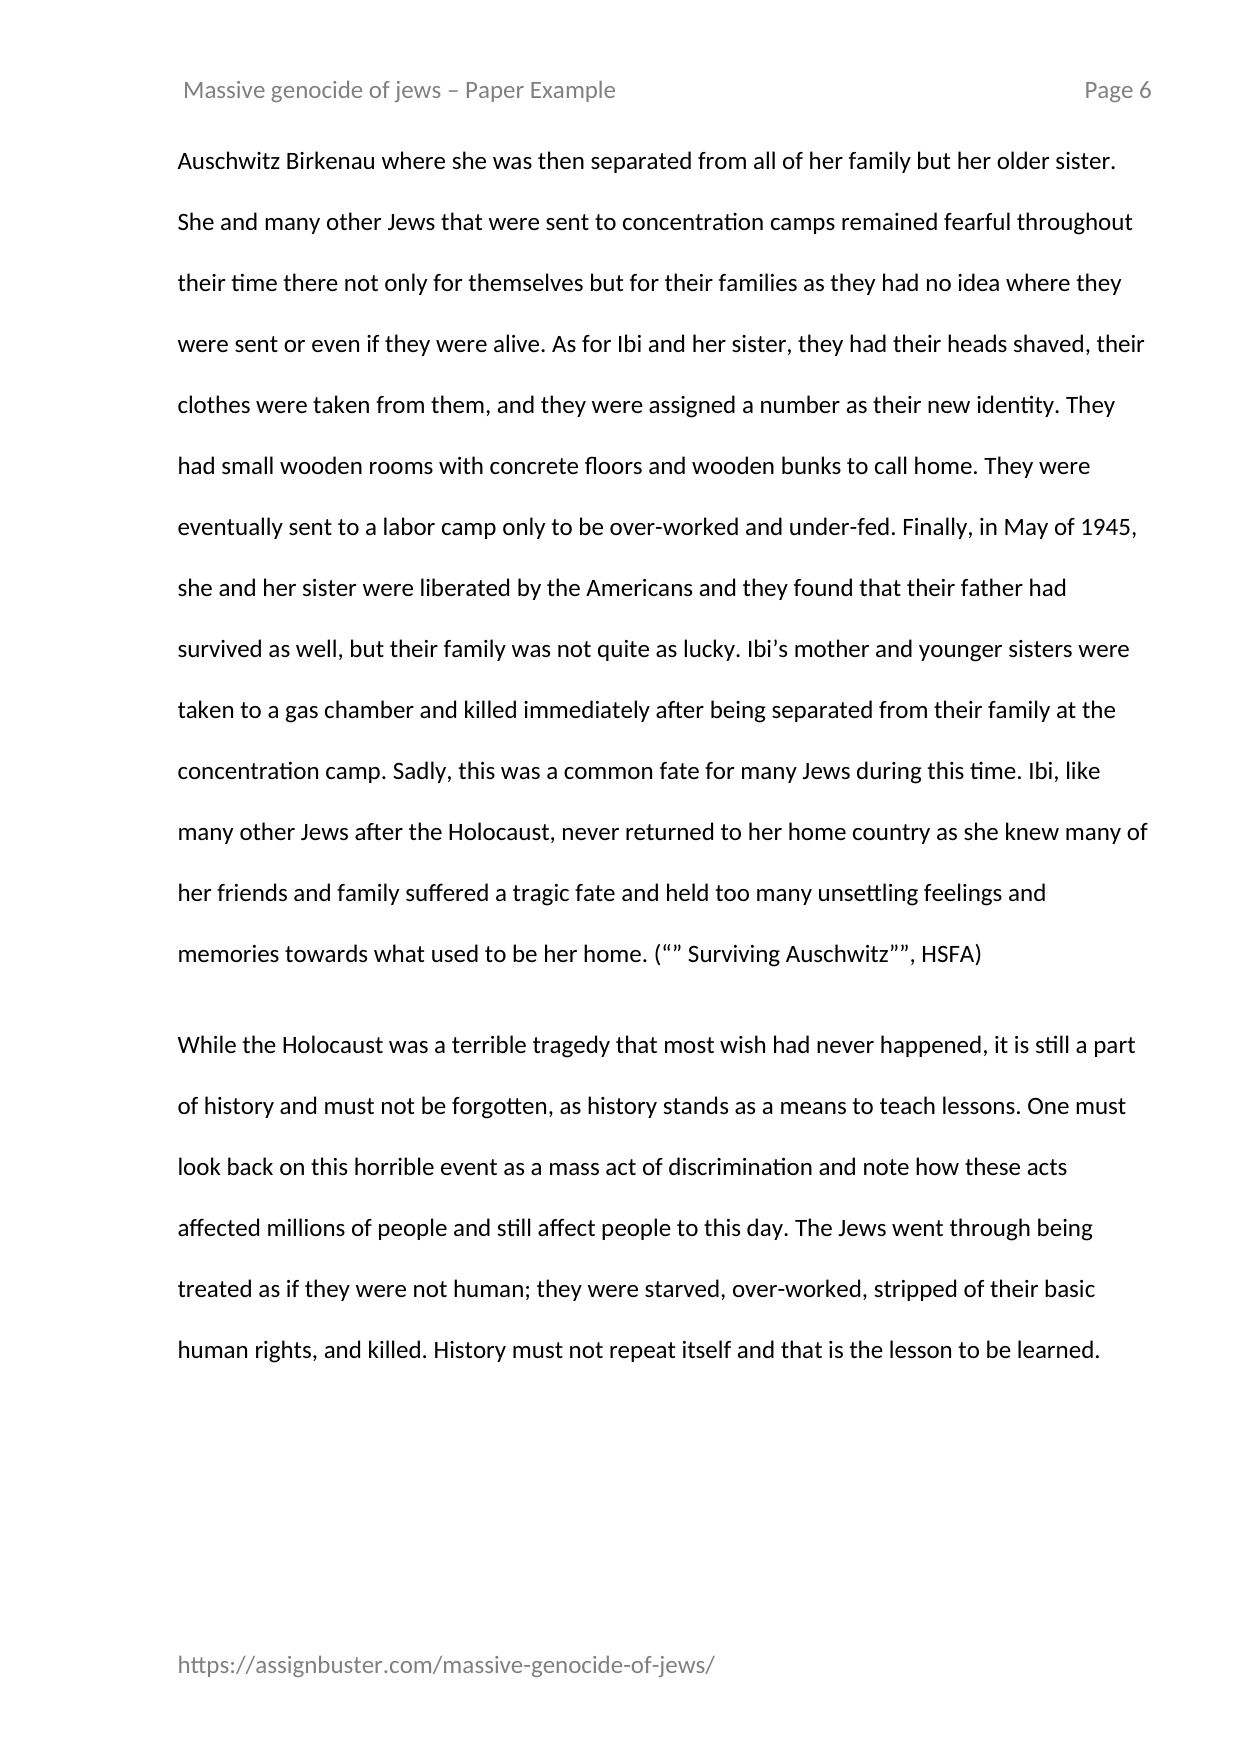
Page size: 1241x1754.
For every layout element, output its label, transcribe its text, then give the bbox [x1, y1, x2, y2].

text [177, 145, 1152, 969]
text While the Holocaust was a terrible tragedy that most wish had never happened, it is still a part of history and must not be forgotten, as history stands as a means to teach lessons. One must look back on this horrible event as a mass act of discrimination and note how these acts affected millions of people and still affect people to this day. The Jews went through being treated as if they were not human; they were starved, over-worked, stripped of their basic human rights, and killed. History must not repeat itself and that is the lesson to be learned. [177, 1029, 1152, 1365]
